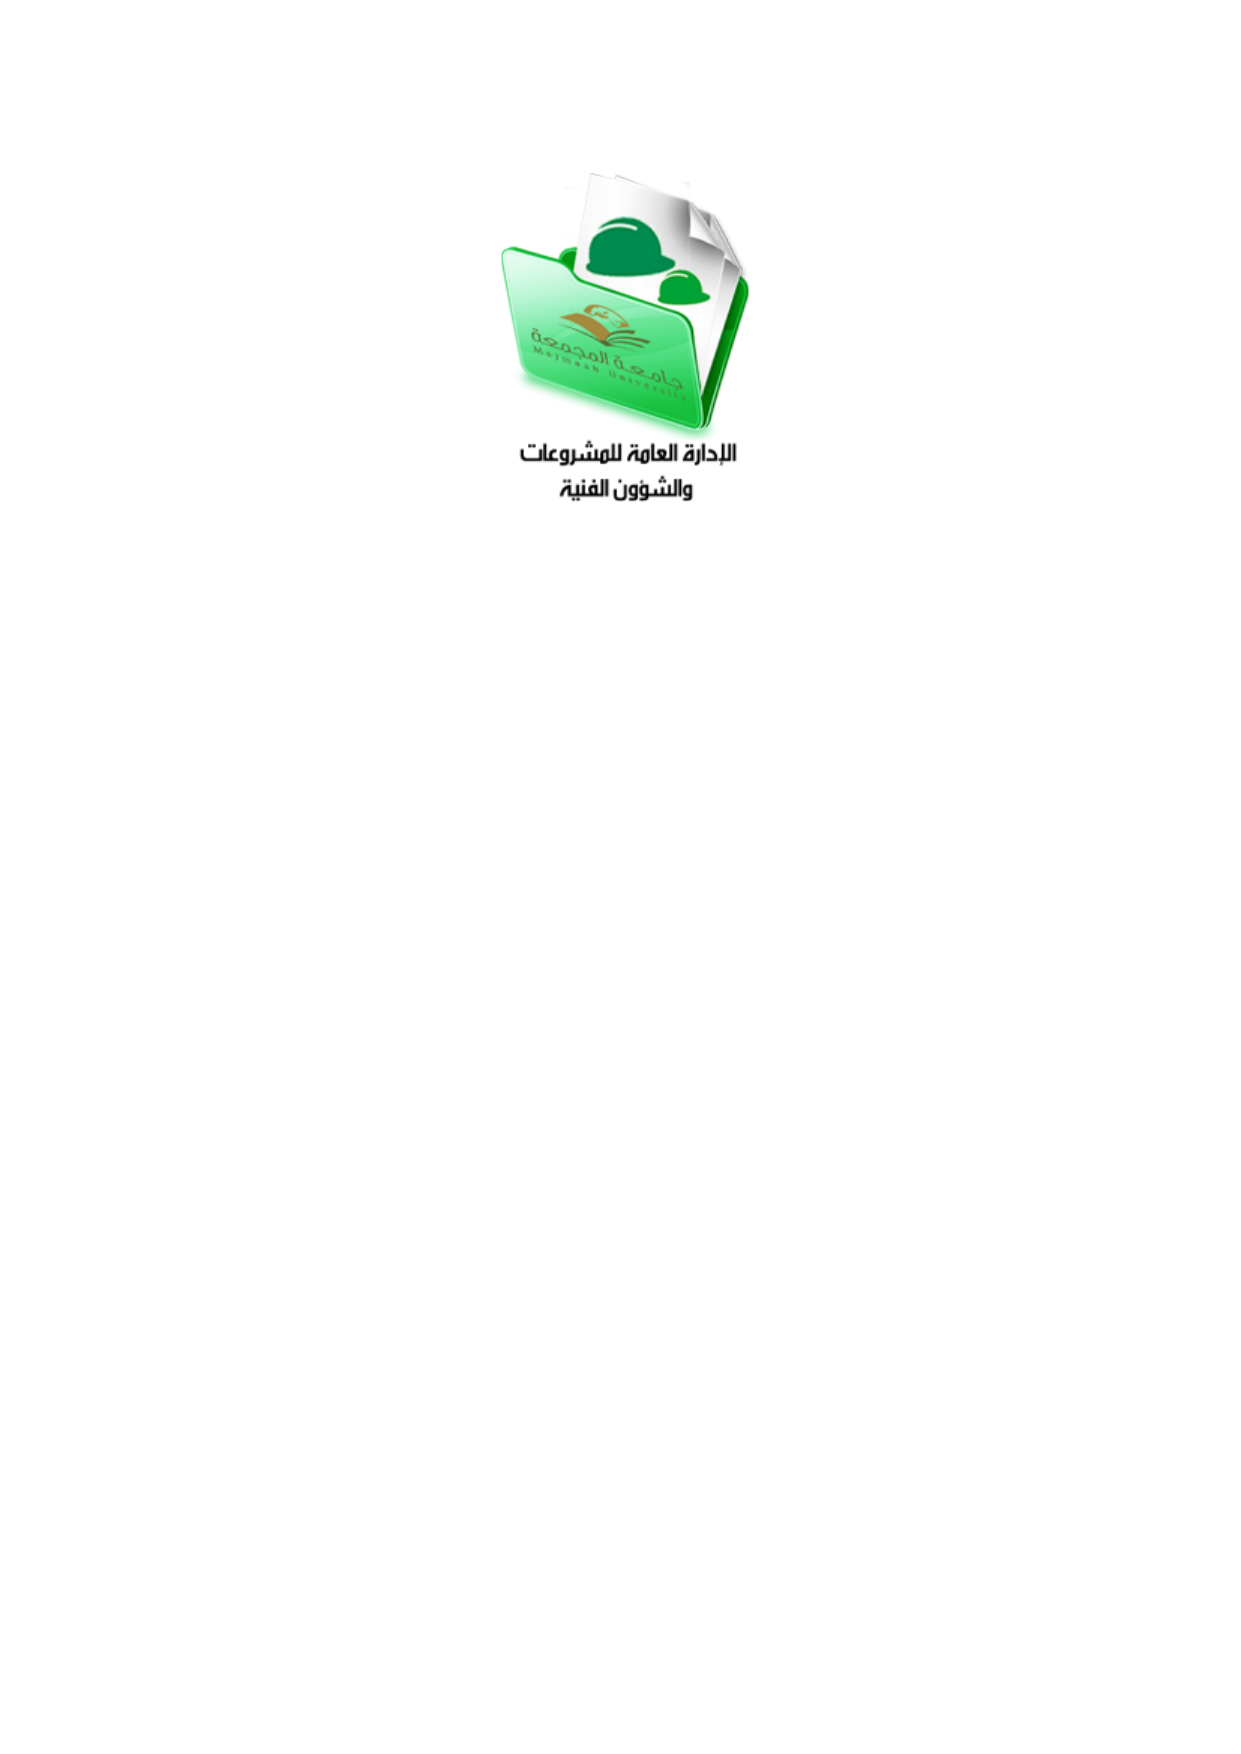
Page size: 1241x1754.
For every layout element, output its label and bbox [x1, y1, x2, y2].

picture [473, 150, 767, 526]
